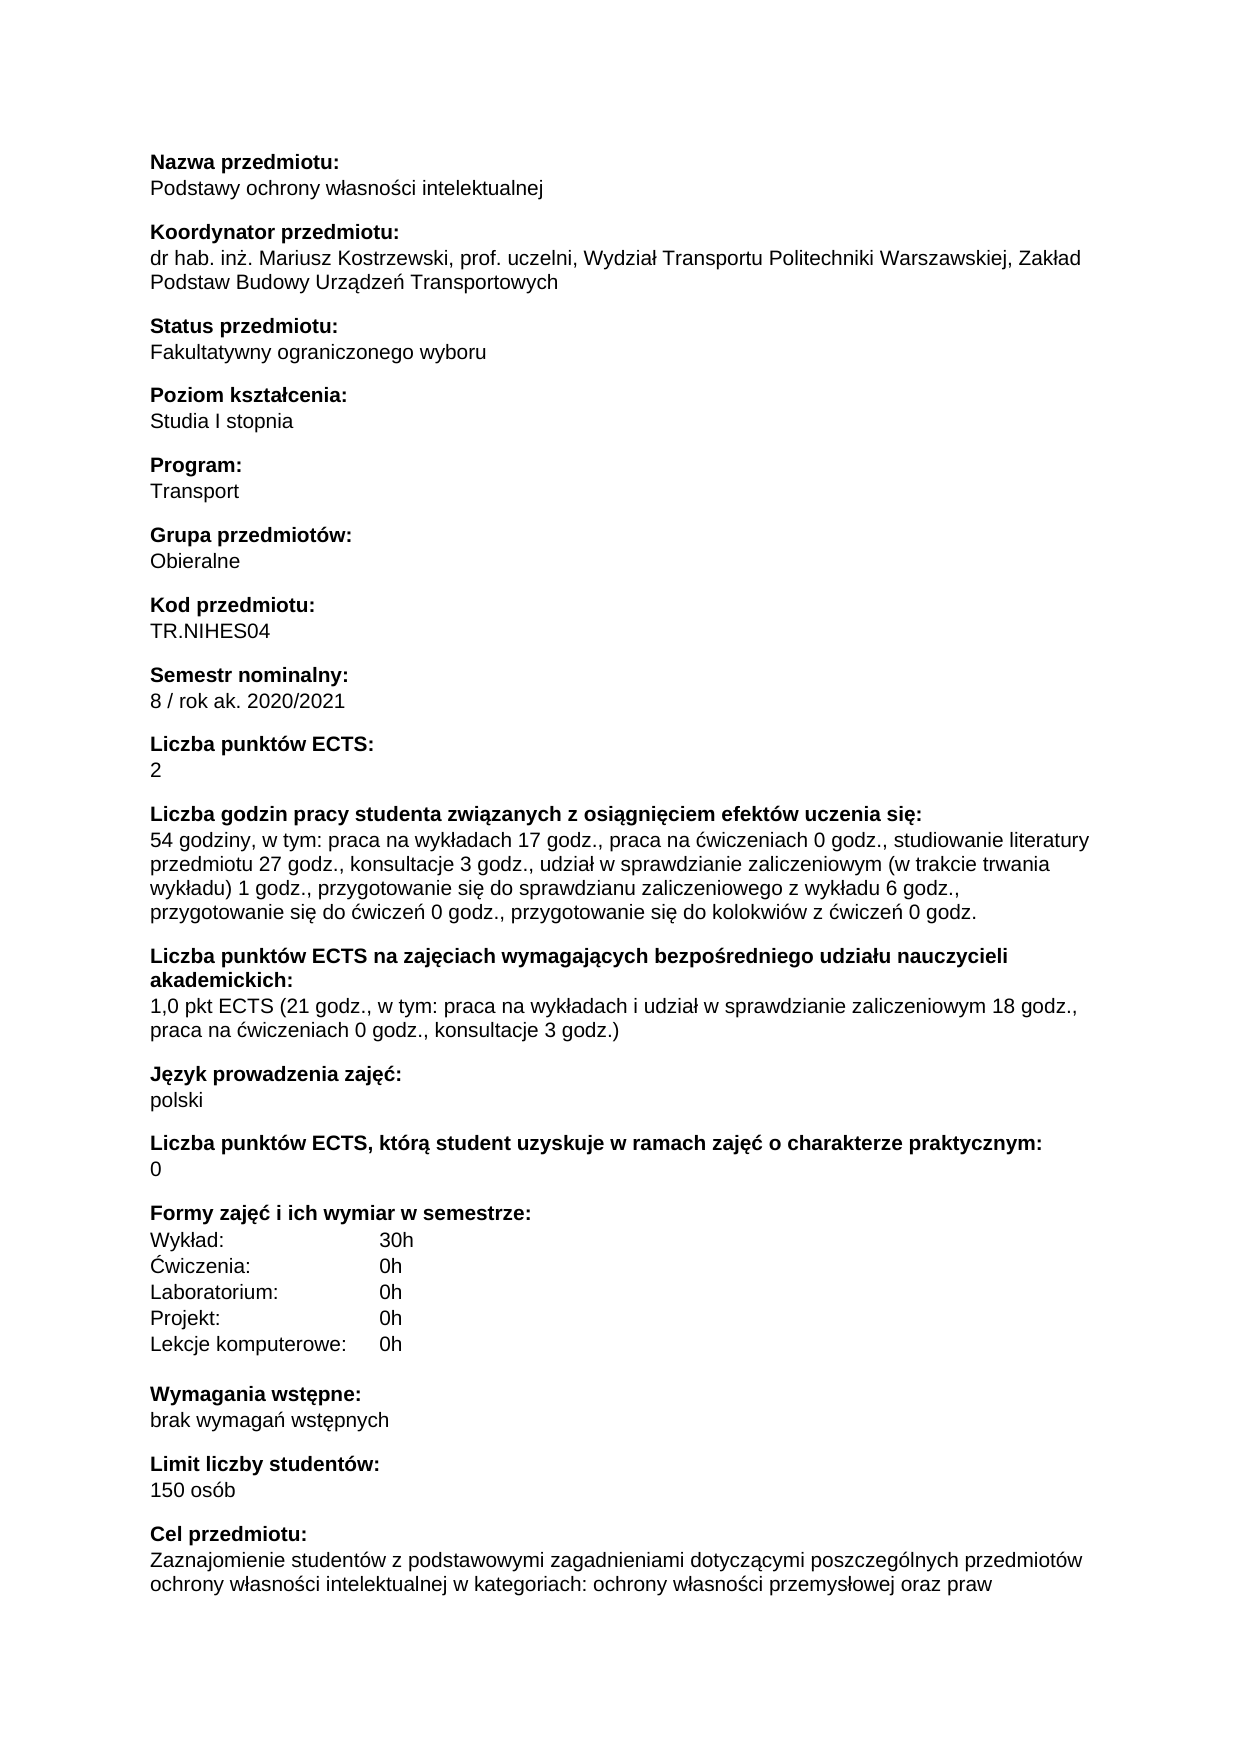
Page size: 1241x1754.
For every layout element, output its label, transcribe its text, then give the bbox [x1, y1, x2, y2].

text Grupa przedmiotów: [150, 523, 1090, 547]
text Poziom kształcenia: [150, 383, 1090, 407]
text Nazwa przedmiotu: [150, 150, 1090, 174]
text 54 godziny, w tym: praca na wykładach 17 godz., praca na ćwiczeniach 0 godz., studiowanie literatury przedmiotu 27 godz., konsultacje 3 godz., udział w sprawdzianie zaliczeniowym (w trakcie trwania wykładu) 1 godz., przygotowanie się do sprawdzianu zaliczeniowego z wykładu 6 godz., przygotowanie się do ćwiczeń 0 godz., przygotowanie się do kolokwiów z ćwiczeń 0 godz. [150, 828, 1090, 924]
text Liczba godzin pracy studenta związanych z osiągnięciem efektów uczenia się: [150, 802, 1090, 826]
table_header Wykład: [140, 1228, 367, 1252]
text TR.NIHES04 [150, 619, 1090, 643]
text 1,0 pkt ECTS (21 godz., w tym: praca na wykładach i udział w sprawdzianie zaliczeniowym 18 godz., praca na ćwiczeniach 0 godz., konsultacje 3 godz.) [150, 994, 1090, 1042]
table_cell Lekcje komputerowe: [140, 1332, 367, 1356]
text Status przedmiotu: [150, 313, 1090, 337]
text Liczba punktów ECTS, którą student uzyskuje w ramach zajęć o charakterze praktycznym: [150, 1131, 1090, 1155]
text Limit liczby studentów: [150, 1452, 1090, 1476]
text Język prowadzenia zajęć: [150, 1061, 1090, 1085]
text Koordynator przedmiotu: [150, 220, 1090, 244]
text 150 osób [150, 1478, 1090, 1502]
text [150, 1547, 1090, 1595]
text Fakultatywny ograniczonego wyboru [150, 339, 1090, 363]
text Transport [150, 479, 1090, 503]
table_cell 0h [369, 1304, 597, 1330]
text Program: [150, 453, 1090, 477]
text 2 [150, 758, 1090, 782]
text dr hab. inż. Mariusz Kostrzewski, prof. uczelni, Wydział Transportu Politechniki Warszawskiej, Zakład Podstaw Budowy Urządzeń Transportowych [150, 246, 1090, 294]
table_cell Ćwiczenia: [140, 1254, 367, 1278]
text 8 / rok ak. 2020/2021 [150, 688, 1090, 712]
text Cel przedmiotu: [150, 1521, 1090, 1545]
text Kod przedmiotu: [150, 593, 1090, 617]
text Liczba punktów ECTS: [150, 732, 1090, 756]
text Wymagania wstępne: [150, 1382, 1090, 1406]
text Liczba punktów ECTS na zajęciach wymagających bezpośredniego udziału nauczycieli akademickich: [150, 944, 1090, 992]
text polski [150, 1087, 1090, 1111]
text Studia I stopnia [150, 409, 1090, 433]
text 0 [150, 1157, 1090, 1181]
text Formy zajęć i ich wymiar w semestrze: [150, 1201, 1090, 1225]
table_cell 0h [369, 1330, 597, 1356]
table_header 30h [369, 1228, 597, 1252]
table_cell 0h [369, 1278, 597, 1304]
table_cell 0h [369, 1252, 597, 1278]
text brak wymagań wstępnych [150, 1408, 1090, 1432]
table_cell Projekt: [140, 1306, 367, 1330]
table_cell Laboratorium: [140, 1280, 367, 1304]
text Obieralne [150, 549, 1090, 573]
text Podstawy ochrony własności intelektualnej [150, 176, 1090, 200]
text Semestr nominalny: [150, 662, 1090, 686]
